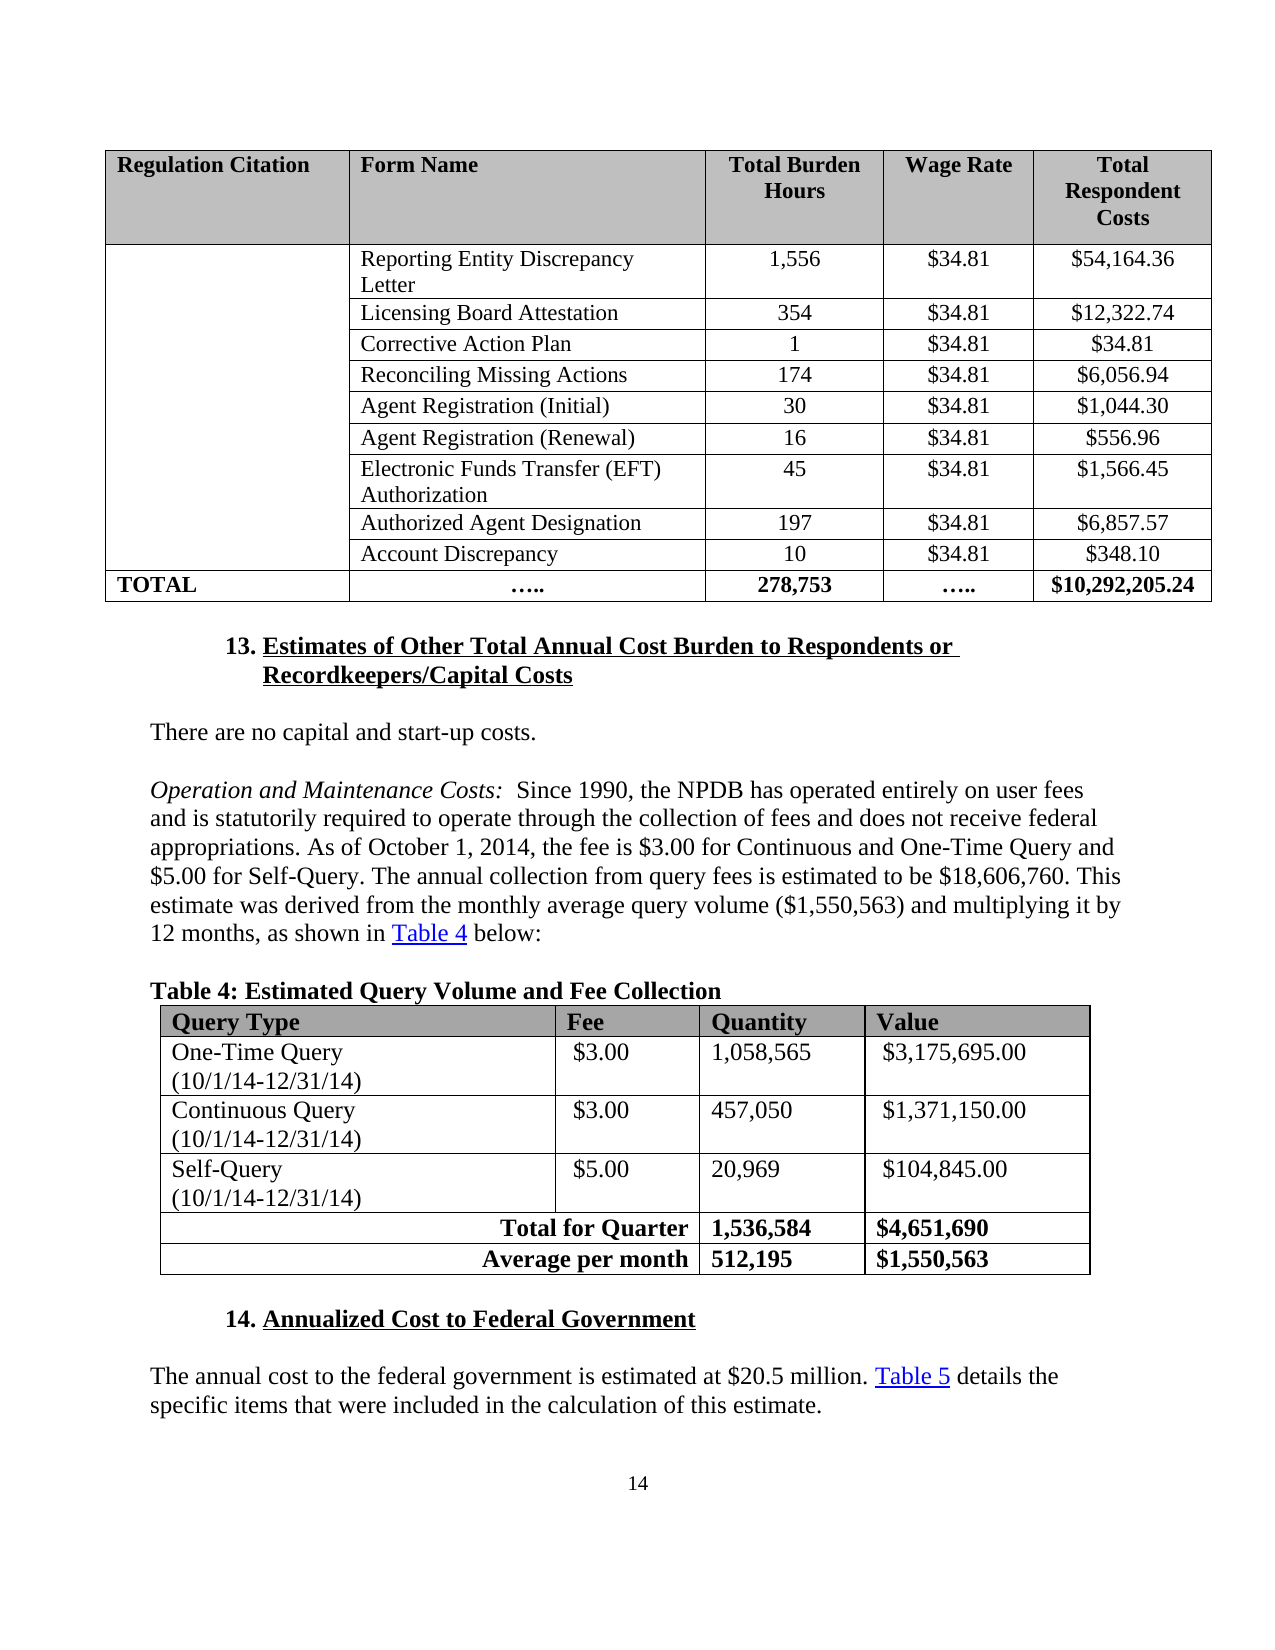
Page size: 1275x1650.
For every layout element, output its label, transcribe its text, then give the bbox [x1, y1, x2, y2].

table_cell $556.96 [1034, 424, 1211, 454]
table_cell $34.81 [884, 361, 1033, 391]
table_cell 16 [706, 424, 883, 454]
table_cell $34.81 [884, 330, 1033, 360]
table_cell 1,058,565 [700, 1037, 864, 1094]
table_cell $1,550,563 [866, 1244, 1089, 1274]
table_cell Account Discrepancy [350, 540, 705, 570]
table_cell $10,292,205.24 [1034, 571, 1211, 601]
table_cell ….. [350, 571, 705, 601]
table_cell $6,056.94 [1034, 361, 1211, 391]
table_cell $12,322.74 [1034, 299, 1211, 329]
table_cell 354 [706, 299, 883, 329]
table_cell $3.00 [556, 1096, 699, 1153]
text Operation and Maintenance Costs: Since 1990, the NPDB has operated entirely on user fees and is statutorily required to operate through the collection of fees and does not receive federal appropriations. As of October 1, 2014, the fee is $3.00 for Continuous and One-Time Query and $5.00 for Self-Query. The annual collection from query fees is estimated to be $18,606,760. This estimate was derived from the monthly average query volume ($1,550,563) and multiplying it by 12 months, as shown in Table 4 below: [150, 775, 1125, 947]
table_cell $34.81 [884, 299, 1033, 329]
table_cell $34.81 [884, 509, 1033, 539]
table_cell $54,164.36 [1034, 245, 1211, 297]
table_cell 1 [706, 330, 883, 360]
table_cell TOTAL [106, 571, 349, 601]
text Table 4: Estimated Query Volume and Fee Collection [150, 976, 1125, 1005]
table_header Value [866, 1006, 1089, 1036]
table_cell ….. [884, 571, 1033, 601]
table_header Fee [556, 1006, 699, 1036]
table_cell Self-Query (10/1/14-12/31/14) [161, 1154, 555, 1212]
table_cell $34.81 [884, 392, 1033, 422]
table_cell 197 [706, 509, 883, 539]
table_header Total Respondent Costs [1034, 151, 1211, 244]
table_cell $3,175,695.00 [866, 1037, 1089, 1094]
table_header Query Type [161, 1006, 555, 1036]
table_cell One-Time Query (10/1/14-12/31/14) [161, 1037, 555, 1094]
text The annual cost to the federal government is estimated at $20.5 million. Table 5 details the specific items that were included in the calculation of this estimate. [150, 1361, 1125, 1419]
table_cell $34.81 [1034, 330, 1211, 360]
table_cell 1,556 [706, 245, 883, 297]
table_cell Reconciling Missing Actions [350, 361, 705, 391]
table_cell Agent Registration (Initial) [350, 392, 705, 422]
table_cell $3.00 [556, 1037, 699, 1094]
table_cell $34.81 [884, 540, 1033, 570]
table_cell Authorized Agent Designation [350, 509, 705, 539]
table_cell 10 [706, 540, 883, 570]
table_cell 457,050 [700, 1096, 864, 1153]
table_cell 512,195 [700, 1244, 864, 1274]
table_cell 30 [706, 392, 883, 422]
table_cell Total for Quarter [161, 1213, 699, 1243]
table_header Regulation Citation [106, 151, 349, 244]
table_cell Electronic Funds Transfer (EFT) Authorization [350, 455, 705, 507]
table_cell Average per month [161, 1244, 699, 1274]
text Annualized Cost to Federal Government [225, 1304, 1125, 1333]
table_cell 1,536,584 [700, 1213, 864, 1243]
table_cell $5.00 [556, 1154, 699, 1212]
table_cell 278,753 [706, 571, 883, 601]
table_cell 20,969 [700, 1154, 864, 1212]
table_cell 174 [706, 361, 883, 391]
table_header Quantity [700, 1006, 864, 1036]
table_cell $34.81 [884, 455, 1033, 507]
table_cell Reporting Entity Discrepancy Letter [350, 245, 705, 297]
table_cell 45 [706, 455, 883, 507]
table_cell $1,044.30 [1034, 392, 1211, 422]
text There are no capital and start-up costs. [150, 688, 1125, 746]
table_cell $34.81 [884, 424, 1033, 454]
table_cell $1,371,150.00 [866, 1096, 1089, 1153]
text Estimates of Other Total Annual Cost Burden to Respondents or Recordkeepers/Capital Costs [225, 631, 1125, 688]
table_cell $348.10 [1034, 540, 1211, 570]
table_header Form Name [350, 151, 705, 244]
table_cell Corrective Action Plan [350, 330, 705, 360]
table_cell $104,845.00 [866, 1154, 1089, 1212]
table_cell $34.81 [884, 245, 1033, 297]
table_cell $1,566.45 [1034, 455, 1211, 507]
table_cell Continuous Query (10/1/14-12/31/14) [161, 1096, 555, 1153]
table_cell $4,651,690 [866, 1213, 1089, 1243]
table_cell Licensing Board Attestation [350, 299, 705, 329]
table_cell Agent Registration (Renewal) [350, 424, 705, 454]
table_cell $6,857.57 [1034, 509, 1211, 539]
table_header Total Burden Hours [706, 151, 883, 244]
table_header Wage Rate [884, 151, 1033, 244]
